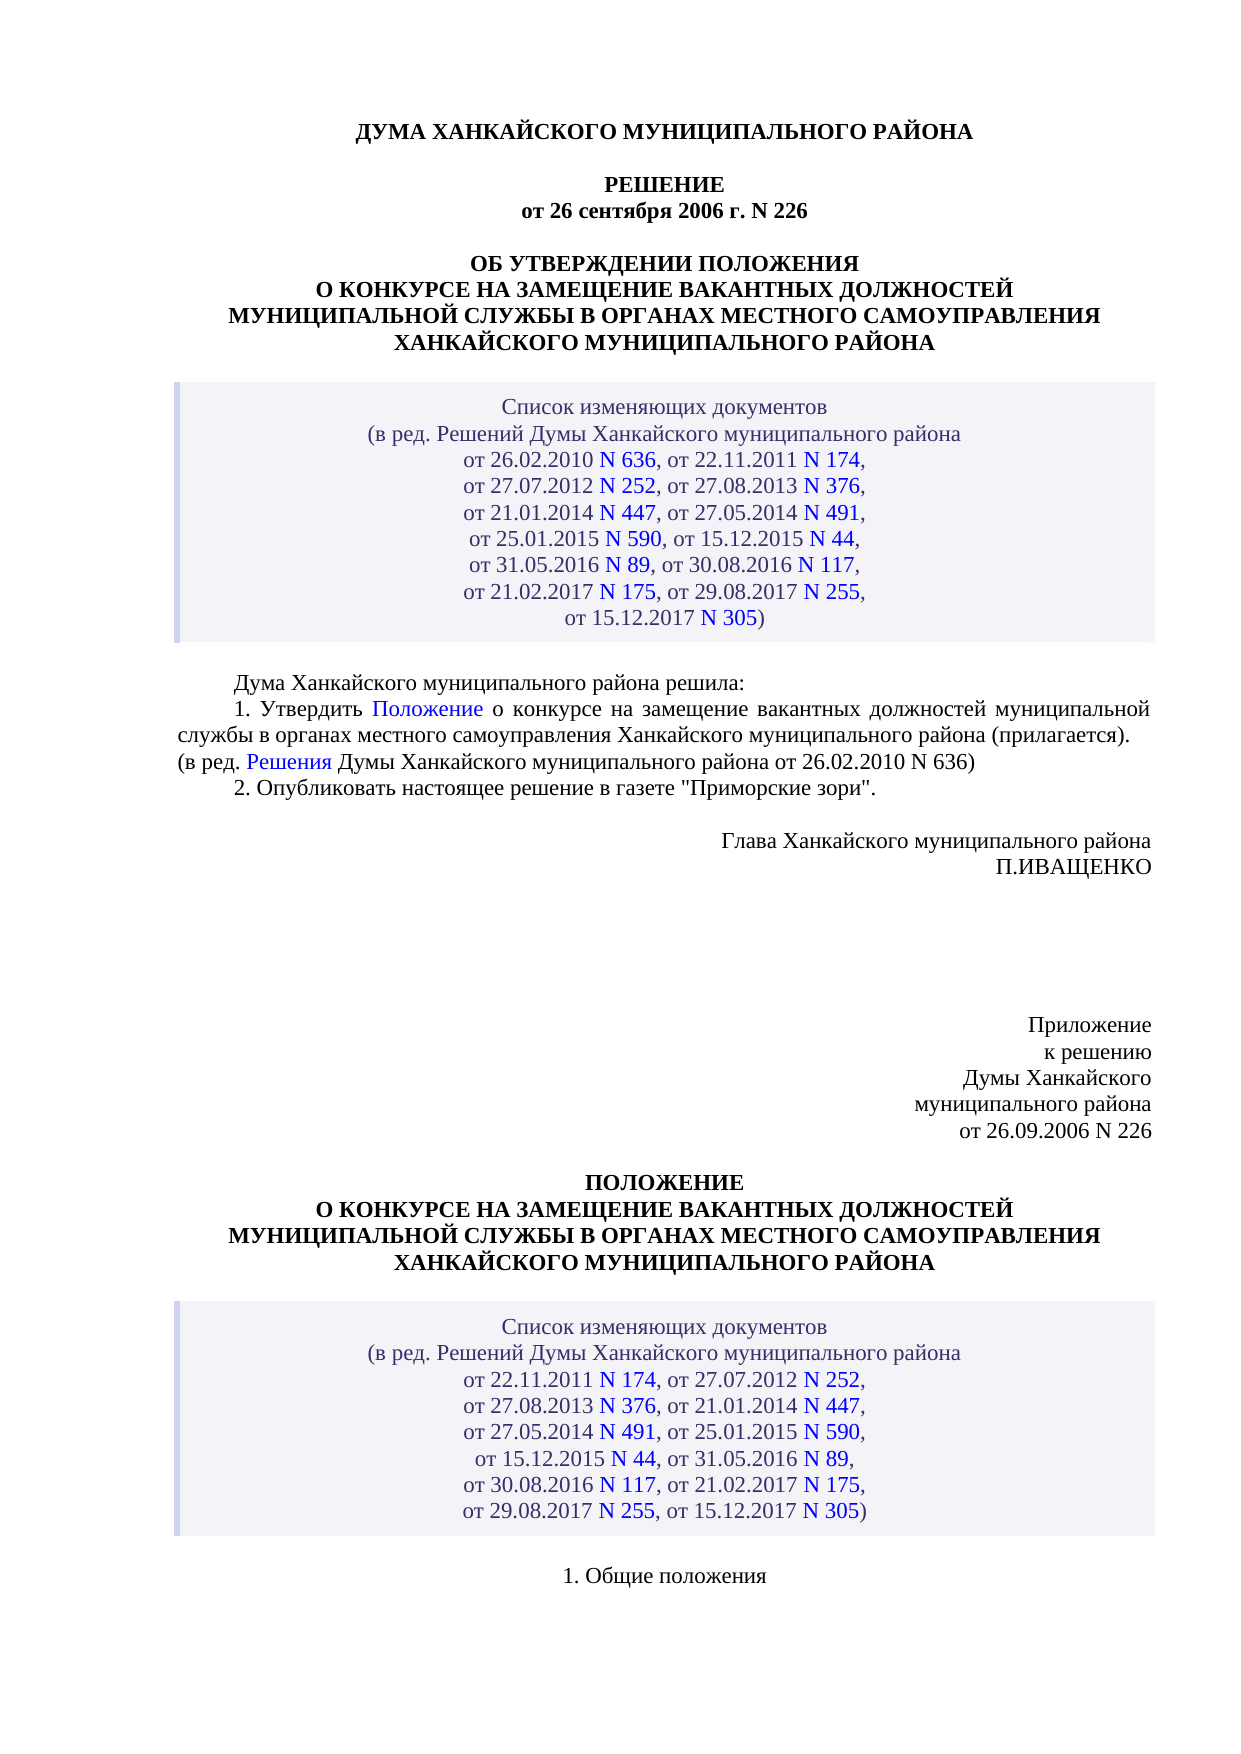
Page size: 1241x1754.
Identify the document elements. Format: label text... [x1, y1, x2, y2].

text 1. Общие положения [177, 1562, 1152, 1588]
title МУНИЦИПАЛЬНОЙ СЛУЖБЫ В ОРГАНАХ МЕСТНОГО САМОУПРАВЛЕНИЯ [177, 1222, 1152, 1248]
title О КОНКУРСЕ НА ЗАМЕЩЕНИЕ ВАКАНТНЫХ ДОЛЖНОСТЕЙ [177, 276, 1152, 303]
title ПОЛОЖЕНИЕ [177, 1169, 1152, 1196]
title ХАНКАЙСКОГО МУНИЦИПАЛЬНОГО РАЙОНА [177, 329, 1152, 355]
table_header Список изменяющих документов (в ред. Решений Думы Ханкайского муниципального района от 26.02.2010 N 636, от 22.11.2011 N 174, от 27.07.2012 N 252, от 27.08.2013 N 376, от 21.01.2014 N 447, от 27.05.2014 N 491, от 25.01.2015 N 590, от 15.12.2015 N 44, от 31.05.2016 N 89, от 30.08.2016 N 117, от 21.02.2017 N 175, от 29.08.2017 N 255, от 15.12.2017 N 305) [180, 382, 1149, 642]
title МУНИЦИПАЛЬНОЙ СЛУЖБЫ В ОРГАНАХ МЕСТНОГО САМОУПРАВЛЕНИЯ [177, 303, 1152, 329]
table_header Список изменяющих документов (в ред. Решений Думы Ханкайского муниципального района от 22.11.2011 N 174, от 27.07.2012 N 252, от 27.08.2013 N 376, от 21.01.2014 N 447, от 27.05.2014 N 491, от 25.01.2015 N 590, от 15.12.2015 N 44, от 31.05.2016 N 89, от 30.08.2016 N 117, от 21.02.2017 N 175, от 29.08.2017 N 255, от 15.12.2017 N 305) [180, 1301, 1149, 1536]
text от 26.09.2006 N 226 [177, 1117, 1152, 1143]
text (в ред. Решения Думы Ханкайского муниципального района от 26.02.2010 N 636) [177, 748, 1152, 774]
title ДУМА ХАНКАЙСКОГО МУНИЦИПАЛЬНОГО РАЙОНА [177, 118, 1152, 144]
title от 26 сентября 2006 г. N 226 [177, 197, 1152, 223]
text Думы Ханкайского [177, 1064, 1152, 1090]
text Дума Ханкайского муниципального района решила: [177, 669, 1152, 695]
text Приложение [177, 1011, 1152, 1038]
title О КОНКУРСЕ НА ЗАМЕЩЕНИЕ ВАКАНТНЫХ ДОЛЖНОСТЕЙ [177, 1196, 1152, 1222]
text 1. Утвердить Положение о конкурсе на замещение вакантных должностей муниципальной службы в органах местного самоуправления Ханкайского муниципального района (прилагается). [177, 695, 1152, 748]
text 2. Опубликовать настоящее решение в газете "Приморские зори". [177, 774, 1152, 801]
text муниципального района [177, 1090, 1152, 1117]
text П.ИВАЩЕНКО [177, 853, 1152, 879]
title ОБ УТВЕРЖДЕНИИ ПОЛОЖЕНИЯ [177, 250, 1152, 276]
text Глава Ханкайского муниципального района [177, 827, 1152, 853]
title РЕШЕНИЕ [177, 171, 1152, 197]
title ХАНКАЙСКОГО МУНИЦИПАЛЬНОГО РАЙОНА [177, 1248, 1152, 1275]
text к решению [177, 1038, 1152, 1064]
